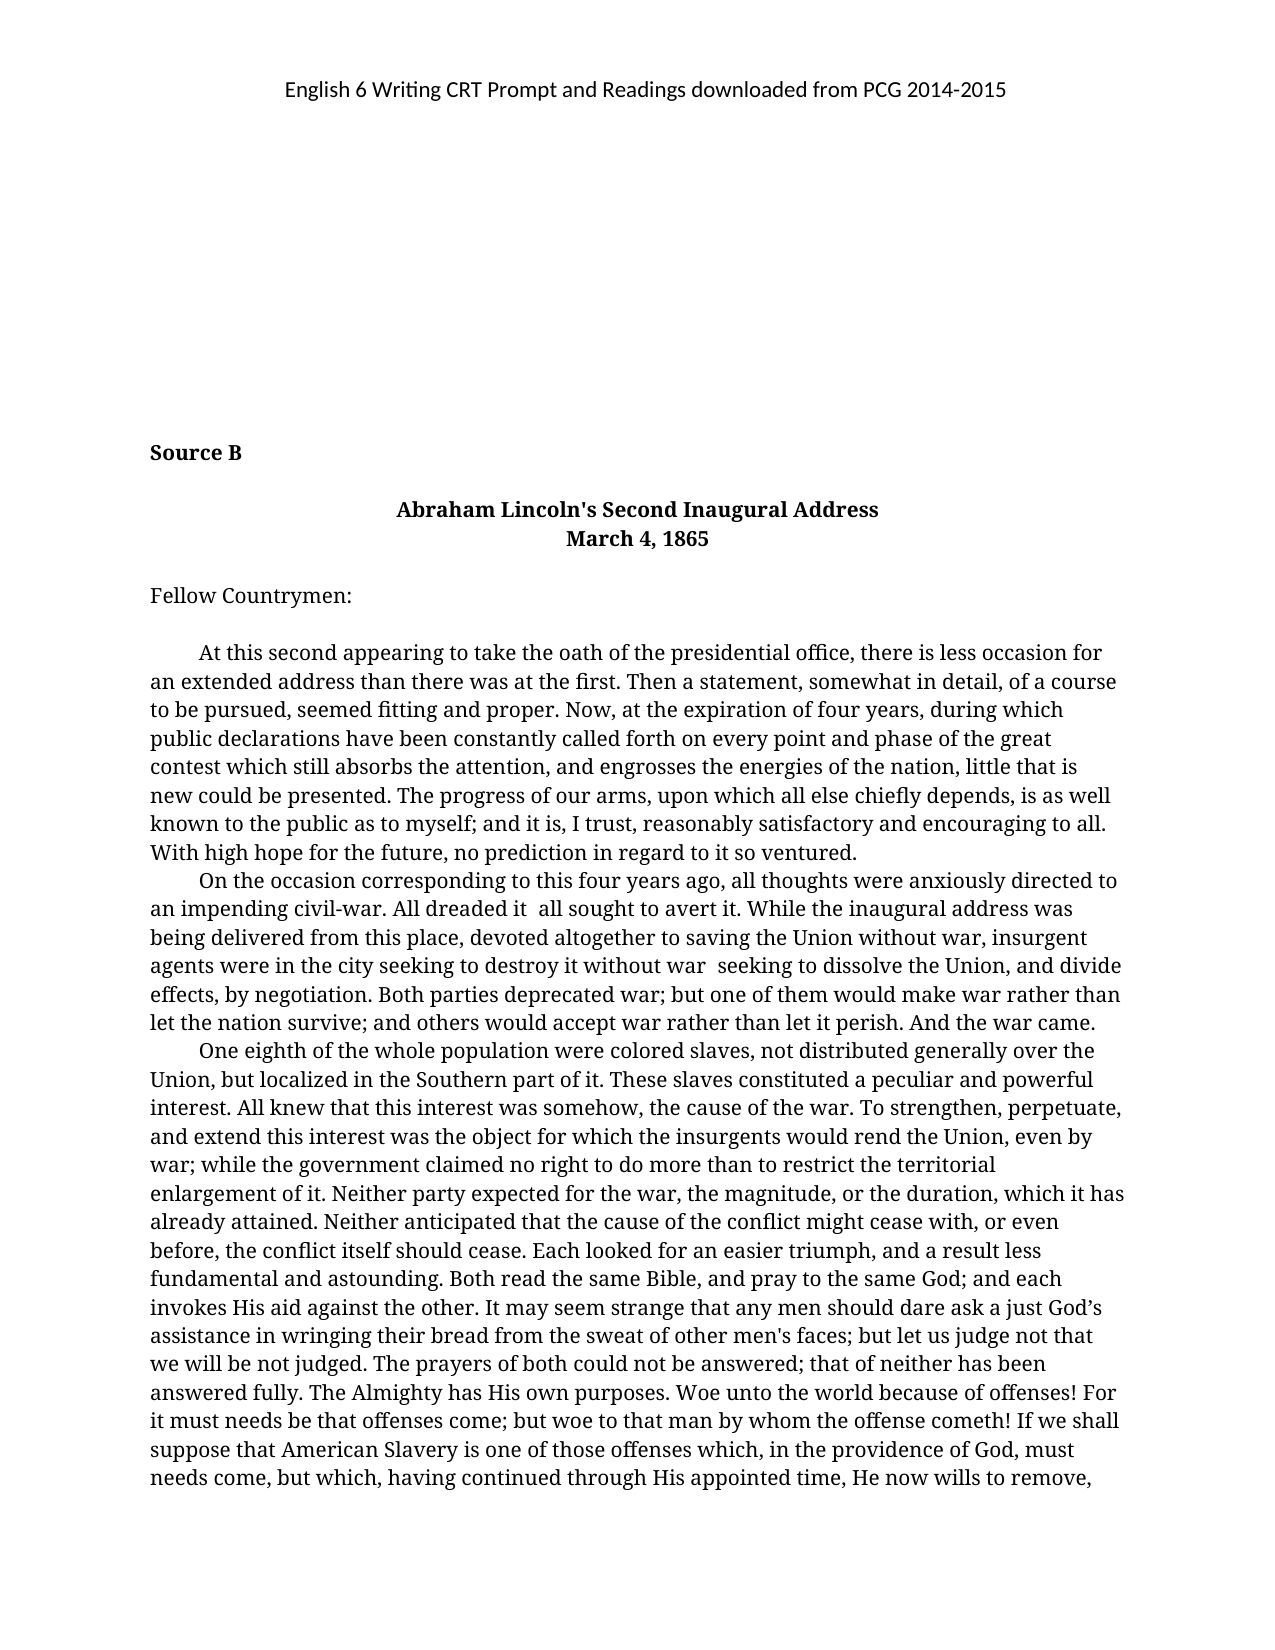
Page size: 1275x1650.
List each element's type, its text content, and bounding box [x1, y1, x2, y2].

text Abraham Lincoln's Second Inaugural Address March 4, 1865 [150, 496, 1125, 552]
text Source B [150, 438, 1125, 466]
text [150, 582, 1125, 1492]
